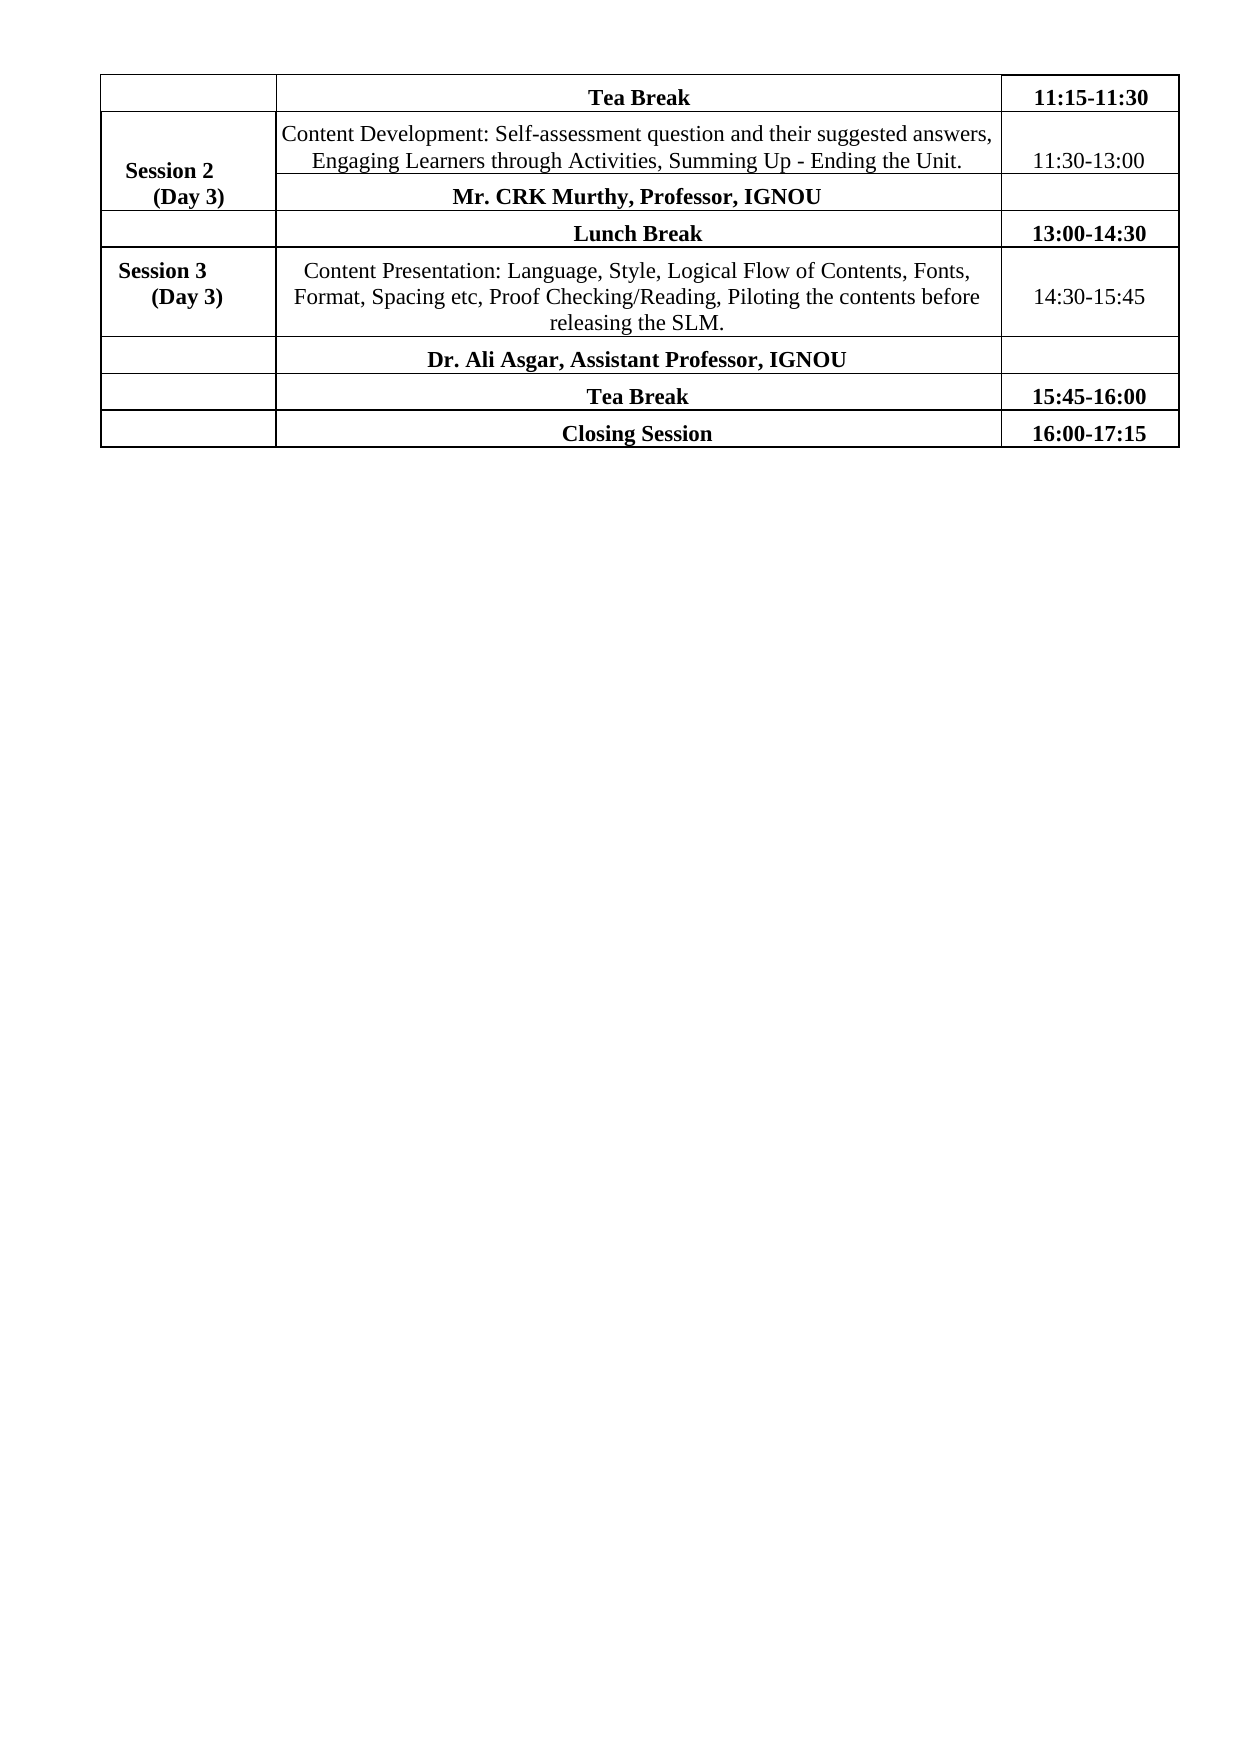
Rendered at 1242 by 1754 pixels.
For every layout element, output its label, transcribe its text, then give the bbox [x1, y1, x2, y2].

table_cell [102, 211, 275, 246]
table_cell Session 3 (Day 3) [102, 248, 275, 336]
table_cell Dr. Ali Asgar, Assistant Professor, IGNOU [277, 337, 1001, 372]
table_cell [102, 411, 275, 446]
table_cell [1002, 174, 1178, 209]
table_cell Mr. CRK Murthy, Professor, IGNOU [277, 174, 1001, 209]
table_cell Session 2 (Day 3) [102, 112, 275, 209]
table_cell [101, 75, 276, 111]
table_cell Content Development: Self-assessment question and their suggested answers, Engaging Learners through Activities, Summing Up - Ending the Unit. [277, 112, 1001, 173]
table_cell Closing Session [277, 411, 1001, 446]
table_cell Tea Break [277, 75, 1001, 111]
table_cell 11:30-13:00 [1002, 112, 1178, 173]
table_cell [1002, 337, 1178, 372]
table_cell 14:30-15:45 [1002, 248, 1178, 336]
table_cell Lunch Break [277, 211, 1001, 246]
table_cell Content Presentation: Language, Style, Logical Flow of Contents, Fonts, Format, Spacing etc, Proof Checking/Reading, Piloting the contents before releasing the SLM. [277, 248, 1001, 336]
table_cell 11:15-11:30 [1002, 76, 1178, 111]
table_cell [102, 337, 275, 372]
table_cell Tea Break [277, 374, 1001, 409]
table_cell [102, 374, 275, 409]
table_cell 16:00-17:15 [1002, 411, 1178, 446]
table_cell 13:00-14:30 [1002, 211, 1178, 246]
table_cell 15:45-16:00 [1002, 374, 1178, 409]
